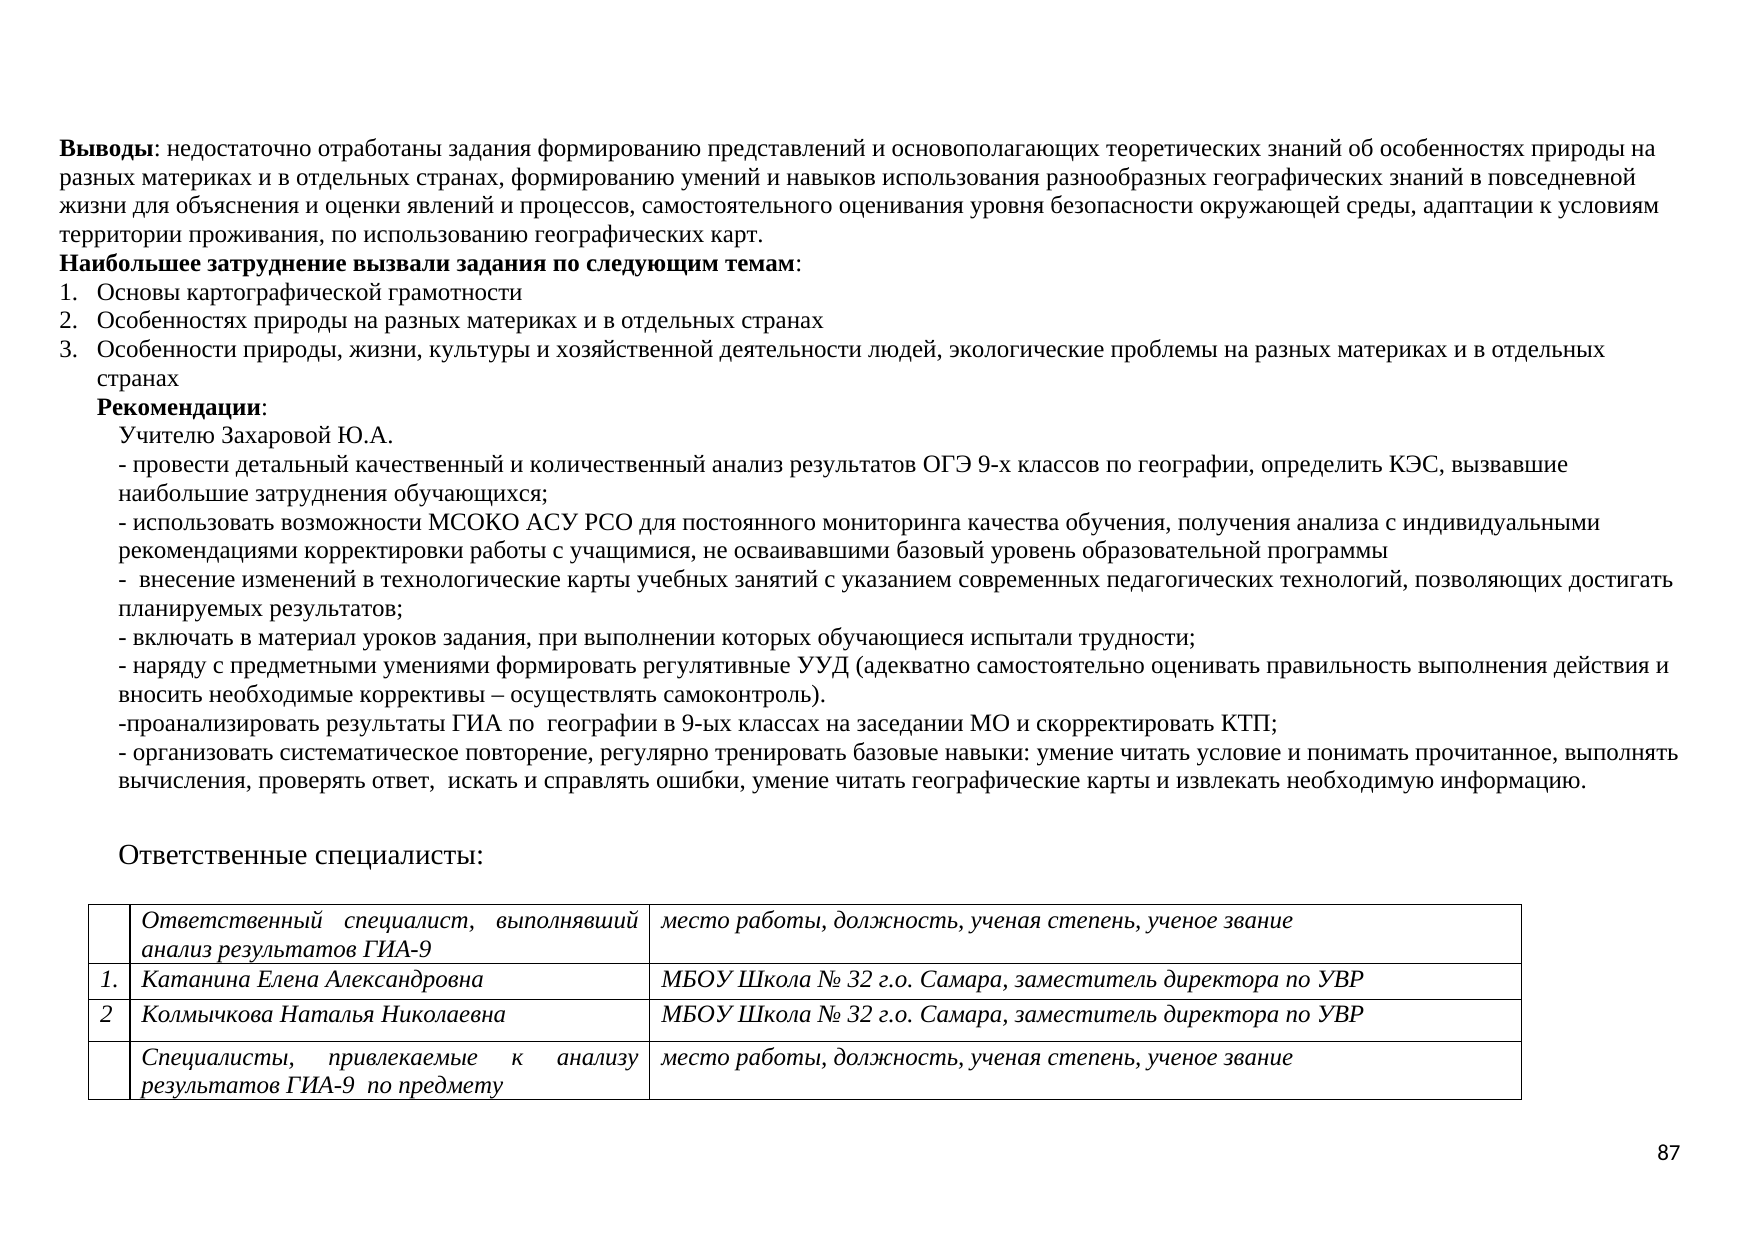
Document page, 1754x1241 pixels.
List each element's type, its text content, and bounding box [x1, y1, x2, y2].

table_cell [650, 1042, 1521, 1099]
text - использовать возможности МСОКО АСУ РСО для постоянного мониторинга качества обучения, получения анализа с индивидуальными рекомендациями корректировки работы с учащимися, не осваивавшими базовый уровень образовательной программы [118, 507, 1680, 564]
text Наибольшее затруднение вызвали задания по следующим темам: [59, 248, 1680, 277]
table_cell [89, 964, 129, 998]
text Выводы: недостаточно отработаны задания формированию представлений и основополагающих теоретических знаний об особенностях природы на разных материках и в отдельных странах, формированию умений и навыков использования разнообразных географических знаний в повседневной жизни для объяснения и оценки явлений и процессов, самостоятельного оценивания уровня безопасности окружающей среды, адаптации к условиям территории проживания, по использованию географических карт. [59, 133, 1680, 248]
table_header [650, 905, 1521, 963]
list Особенности природы, жизни, культуры и хозяйственной деятельности людей, экологические проблемы на разных материках и в отдельных странах [59, 334, 1680, 392]
text Рекомендации: [97, 392, 1680, 420]
list Основы картографической грамотности [59, 277, 1680, 305]
text Ответственные специалисты: [118, 837, 1710, 871]
text - провести детальный качественный и количественный анализ результатов ОГЭ 9-х классов по географии, определить КЭС, вызвавшие наибольшие затруднения обучающихся; [118, 449, 1680, 507]
text - включать в материал уроков задания, при выполнении которых обучающиеся испытали трудности; [118, 622, 1680, 650]
text - наряду с предметными умениями формировать регулятивные УУД (адекватно самостоятельно оценивать правильность выполнения действия и вносить необходимые коррективы – осуществлять самоконтроль). [118, 650, 1680, 708]
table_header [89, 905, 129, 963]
text - внесение изменений в технологические карты учебных занятий с указанием современных педагогических технологий, позволяющих достигать планируемых результатов; [118, 564, 1680, 622]
text - организовать систематическое повторение, регулярно тренировать базовые навыки: умение читать условие и понимать прочитанное, выполнять вычисления, проверять ответ, искать и справлять ошибки, умение читать географические карты и извлекать необходимую информацию. [118, 737, 1680, 794]
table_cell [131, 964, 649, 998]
list Особенностях природы на разных материках и в отдельных странах [59, 305, 1680, 334]
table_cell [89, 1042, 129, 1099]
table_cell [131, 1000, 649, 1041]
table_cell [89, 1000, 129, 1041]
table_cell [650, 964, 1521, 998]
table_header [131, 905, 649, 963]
text Учителю Захаровой Ю.А. [118, 420, 1680, 449]
text -проанализировать результаты ГИА по географии в 9-ых классах на заседании МО и скорректировать КТП; [118, 708, 1680, 737]
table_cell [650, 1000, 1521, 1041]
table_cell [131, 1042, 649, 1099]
